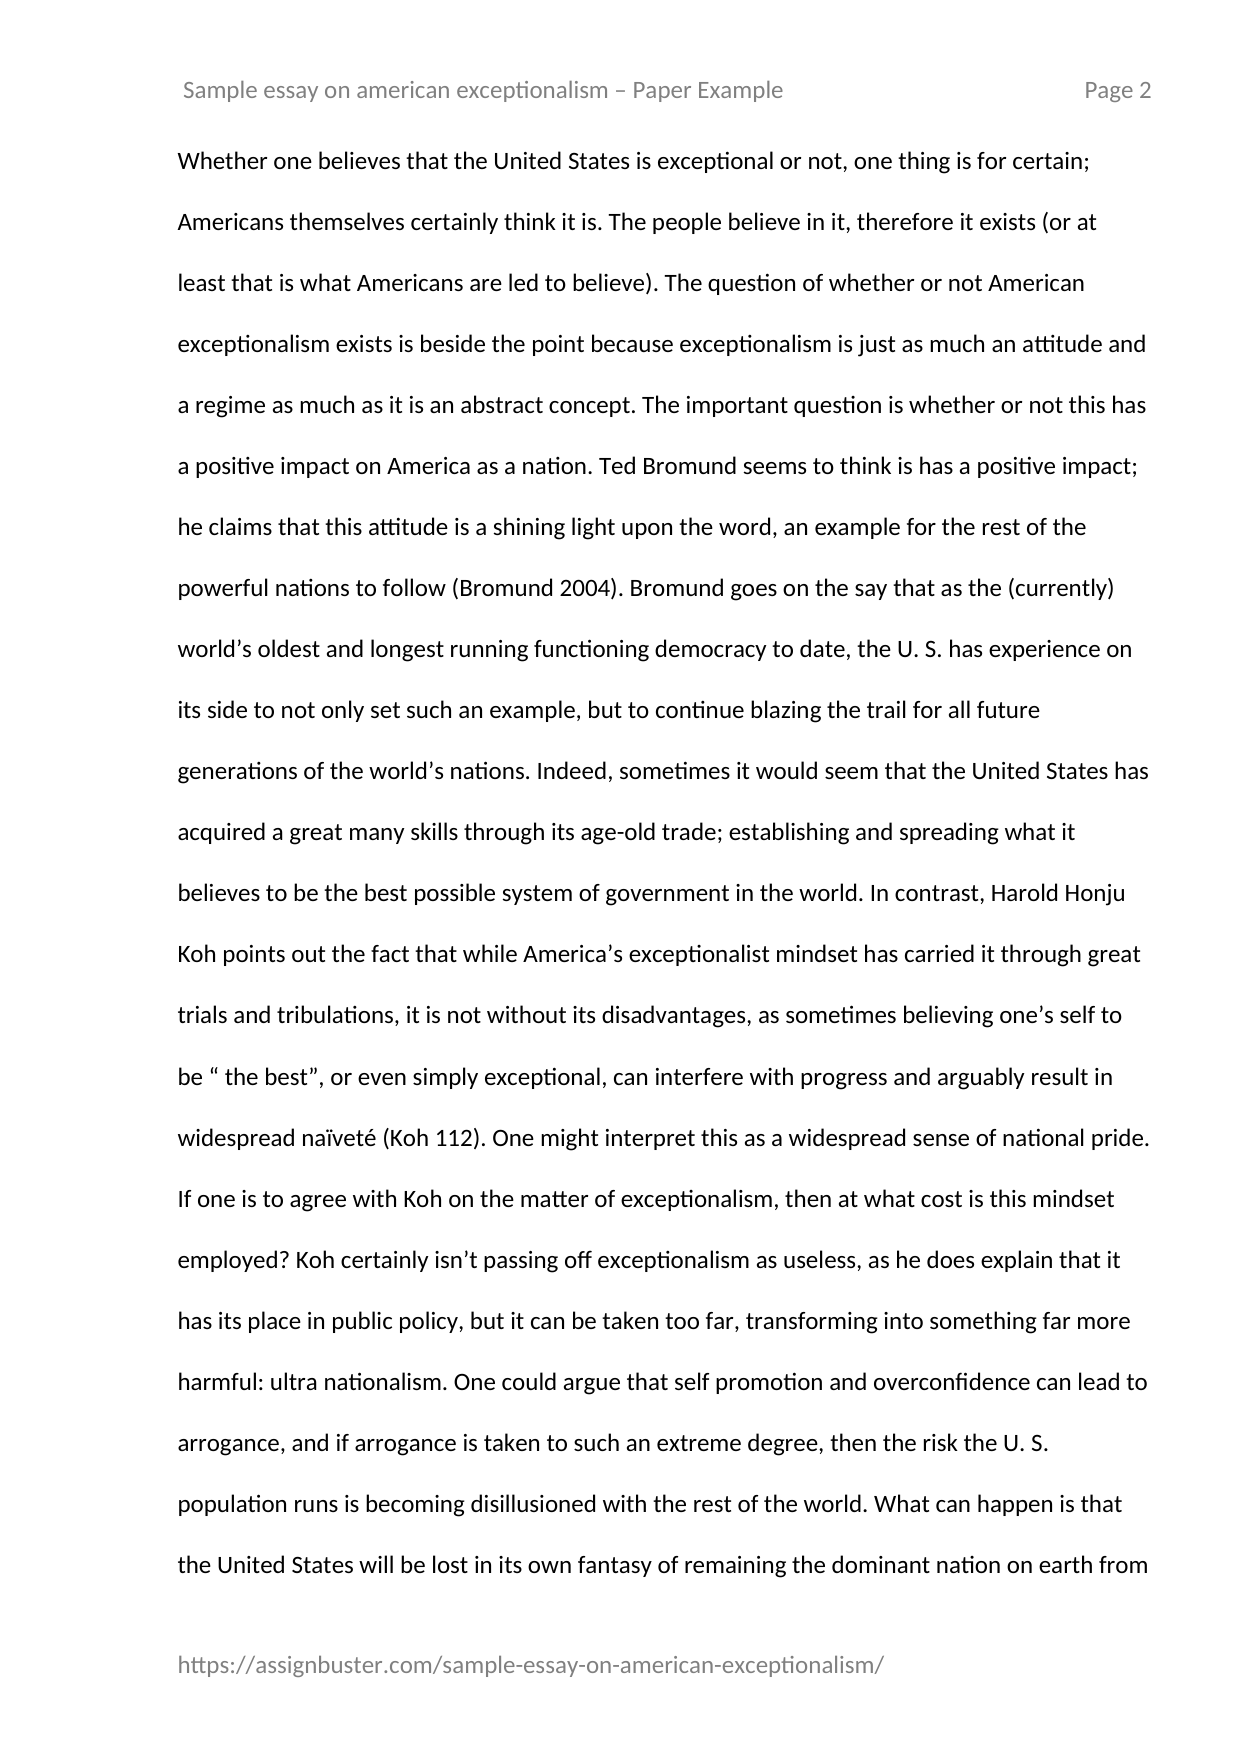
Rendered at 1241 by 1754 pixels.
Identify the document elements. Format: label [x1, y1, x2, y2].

text [177, 145, 1152, 1579]
